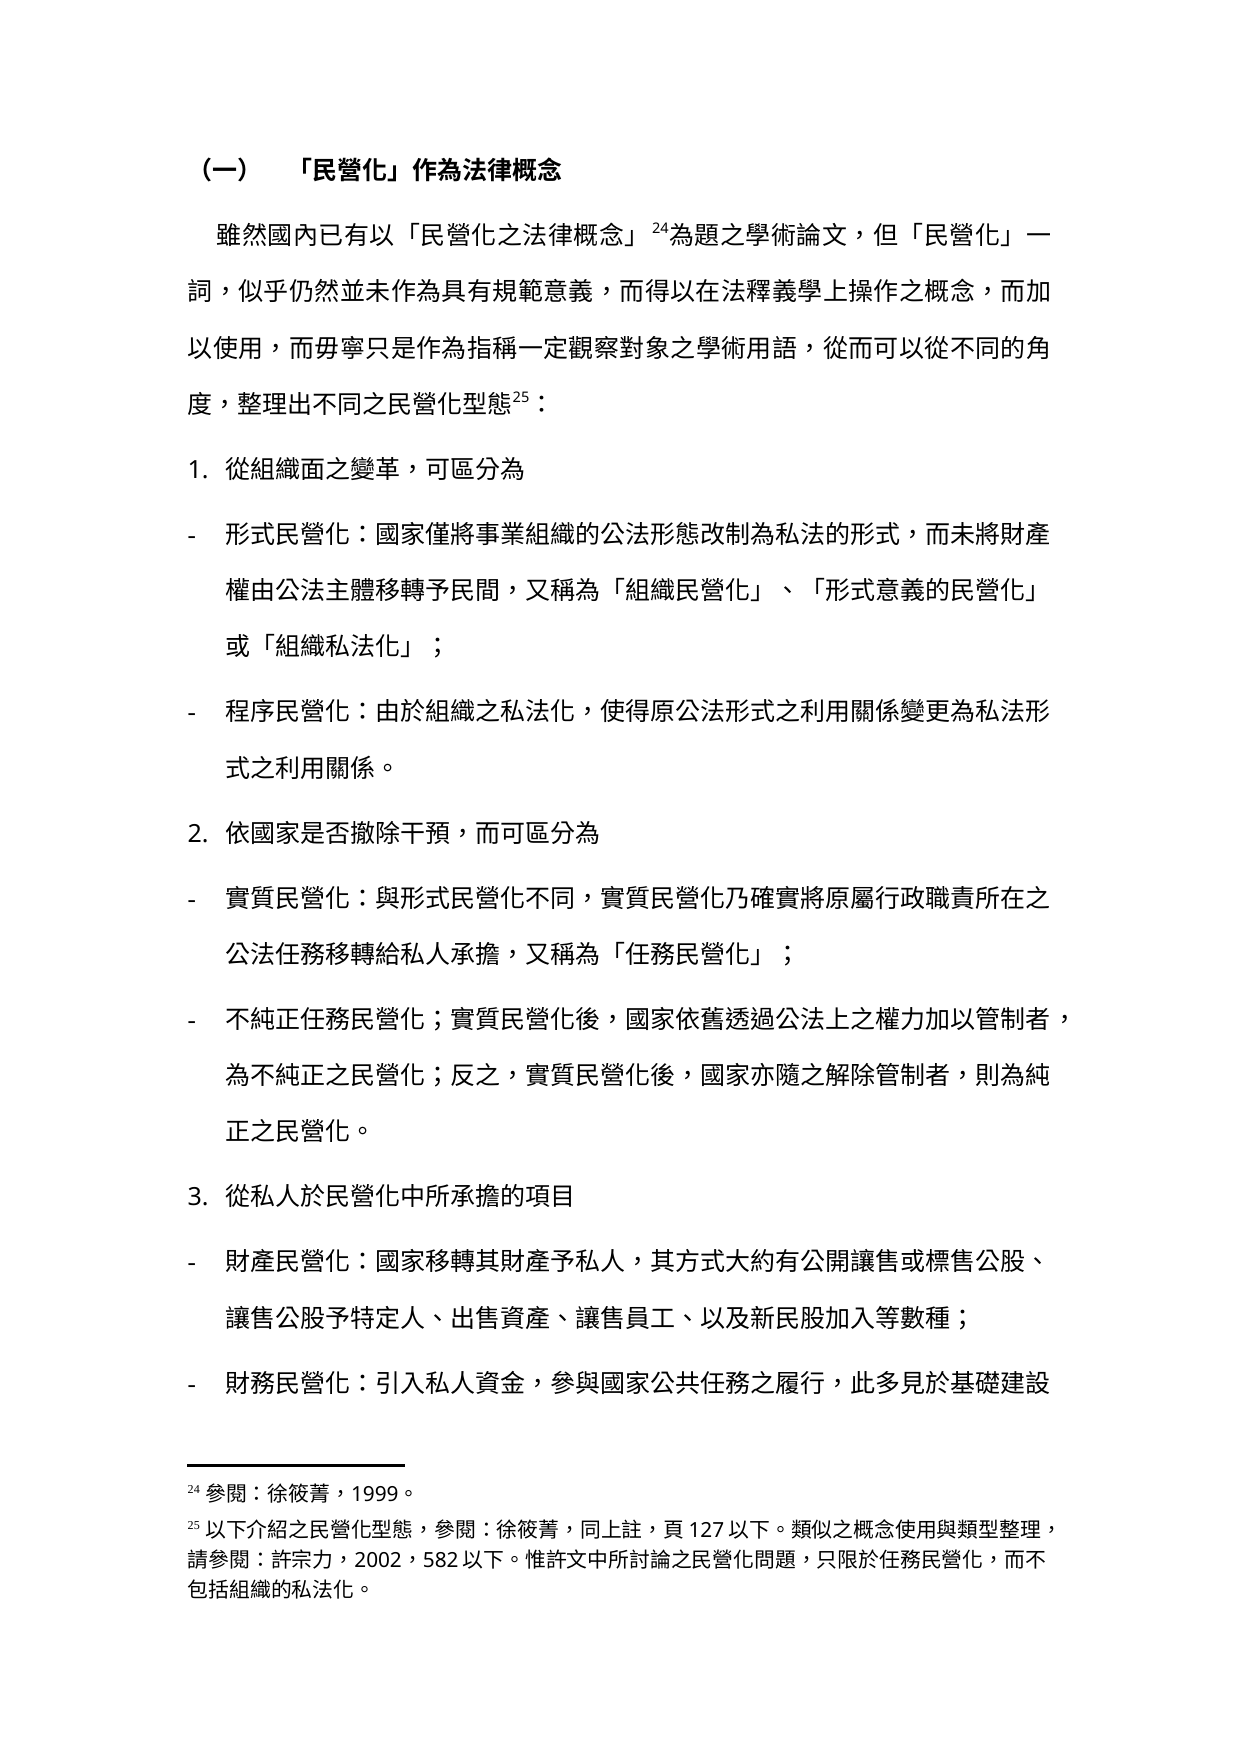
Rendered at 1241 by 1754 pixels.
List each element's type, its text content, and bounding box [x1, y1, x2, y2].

list 「民營化」作為法律概念 [187, 150, 1053, 187]
list 程序民營化：由於組織之私法化，使得原公法形式之利用關係變更為私法形式之利用關係。 [187, 691, 1053, 785]
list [187, 1362, 1053, 1400]
list 從組織面之變革，可區分為 [187, 449, 1053, 486]
list 形式民營化：國家僅將事業組織的公法形態改制為私法的形式，而未將財產權由公法主體移轉予民間，又稱為「組織民營化」、「形式意義的民營化」或「組織私法化」； [187, 514, 1053, 664]
text 雖然國內已有以「民營化之法律概念」為題之學術論文，但「民營化」一詞，似乎仍然並未作為具有規範意義，而得以在法釋義學上操作之概念，而加以使用，而毋寧只是作為指稱一定觀察對象之學術用語，從而可以從不同的角度，整理出不同之民營化型態： [187, 215, 1053, 421]
list 實質民營化：與形式民營化不同，實質民營化乃確實將原屬行政職責所在之公法任務移轉給私人承擔，又稱為「任務民營化」； [187, 877, 1053, 971]
list 從私人於民營化中所承擔的項目 [187, 1176, 1053, 1214]
list 不純正任務民營化；實質民營化後，國家依舊透過公法上之權力加以管制者，為不純正之民營化；反之，實質民營化後，國家亦隨之解除管制者，則為純正之民營化。 [187, 999, 1053, 1149]
list 財產民營化：國家移轉其財產予私人，其方式大約有公開讓售或標售公股、讓售公股予特定人、出售資產、讓售員工、以及新民股加入等數種； [187, 1241, 1053, 1335]
list 依國家是否撤除干預，而可區分為 [187, 812, 1053, 850]
